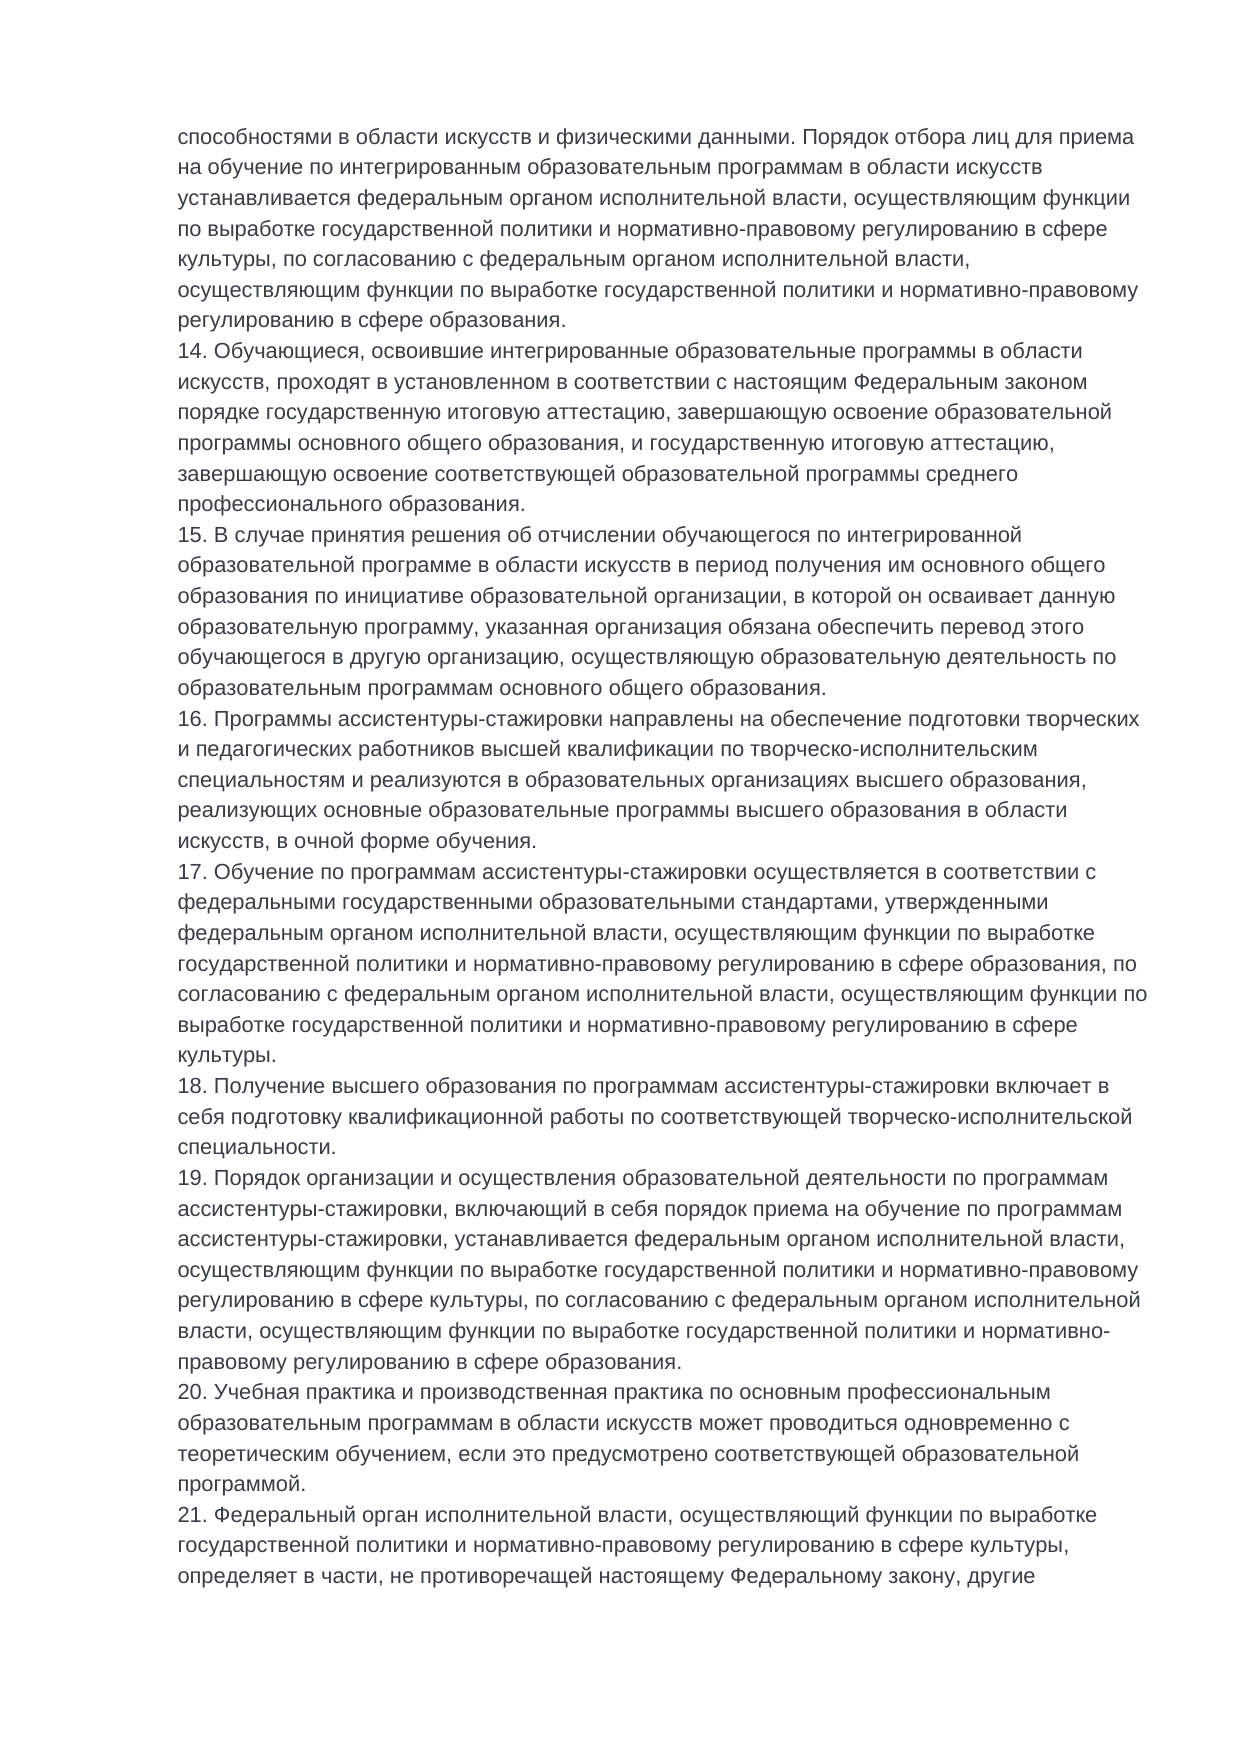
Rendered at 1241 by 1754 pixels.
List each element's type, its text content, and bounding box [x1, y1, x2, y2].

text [177, 118, 1152, 332]
text 19. Порядок организации и осуществления образовательной деятельности по программам ассистентуры-стажировки, включающий в себя порядок приема на обучение по программам ассистентуры-стажировки, устанавливается федеральным органом исполнительной власти, осуществляющим функции по выработке государственной политики и нормативно-правовому регулированию в сфере культуры, по согласованию с федеральным органом исполнительной власти, осуществляющим функции по выработке государственной политики и нормативно-правовому регулированию в сфере образования. [177, 1159, 1152, 1374]
text 16. Программы ассистентуры-стажировки направлены на обеспечение подготовки творческих и педагогических работников высшей квалификации по творческо-исполнительским специальностям и реализуются в образовательных организациях высшего образования, реализующих основные образовательные программы высшего образования в области искусств, в очной форме обучения. [177, 700, 1152, 853]
text 18. Получение высшего образования по программам ассистентуры-стажировки включает в себя подготовку квалификационной работы по соответствующей творческо-исполнительской специальности. [177, 1067, 1152, 1159]
text 14. Обучающиеся, освоившие интегрированные образовательные программы в области искусств, проходят в установленном в соответствии с настоящим Федеральным законом порядке государственную итоговую аттестацию, завершающую освоение образовательной программы основного общего образования, и государственную итоговую аттестацию, завершающую освоение соответствующей образовательной программы среднего профессионального образования. [177, 332, 1152, 516]
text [177, 1496, 1152, 1588]
text 15. В случае принятия решения об отчислении обучающегося по интегрированной образовательной программе в области искусств в период получения им основного общего образования по инициативе образовательной организации, в которой он осваивает данную образовательную программу, указанная организация обязана обеспечить перевод этого обучающегося в другую организацию, осуществляющую образовательную деятельность по образовательным программам основного общего образования. [177, 516, 1152, 700]
text 17. Обучение по программам ассистентуры-стажировки осуществляется в соответствии с федеральными государственными образовательными стандартами, утвержденными федеральным органом исполнительной власти, осуществляющим функции по выработке государственной политики и нормативно-правовому регулированию в сфере образования, по согласованию с федеральным органом исполнительной власти, осуществляющим функции по выработке государственной политики и нормативно-правовому регулированию в сфере культуры. [177, 853, 1152, 1067]
text 20. Учебная практика и производственная практика по основным профессиональным образовательным программам в области искусств может проводиться одновременно с теоретическим обучением, если это предусмотрено соответствующей образовательной программой. [177, 1374, 1152, 1496]
